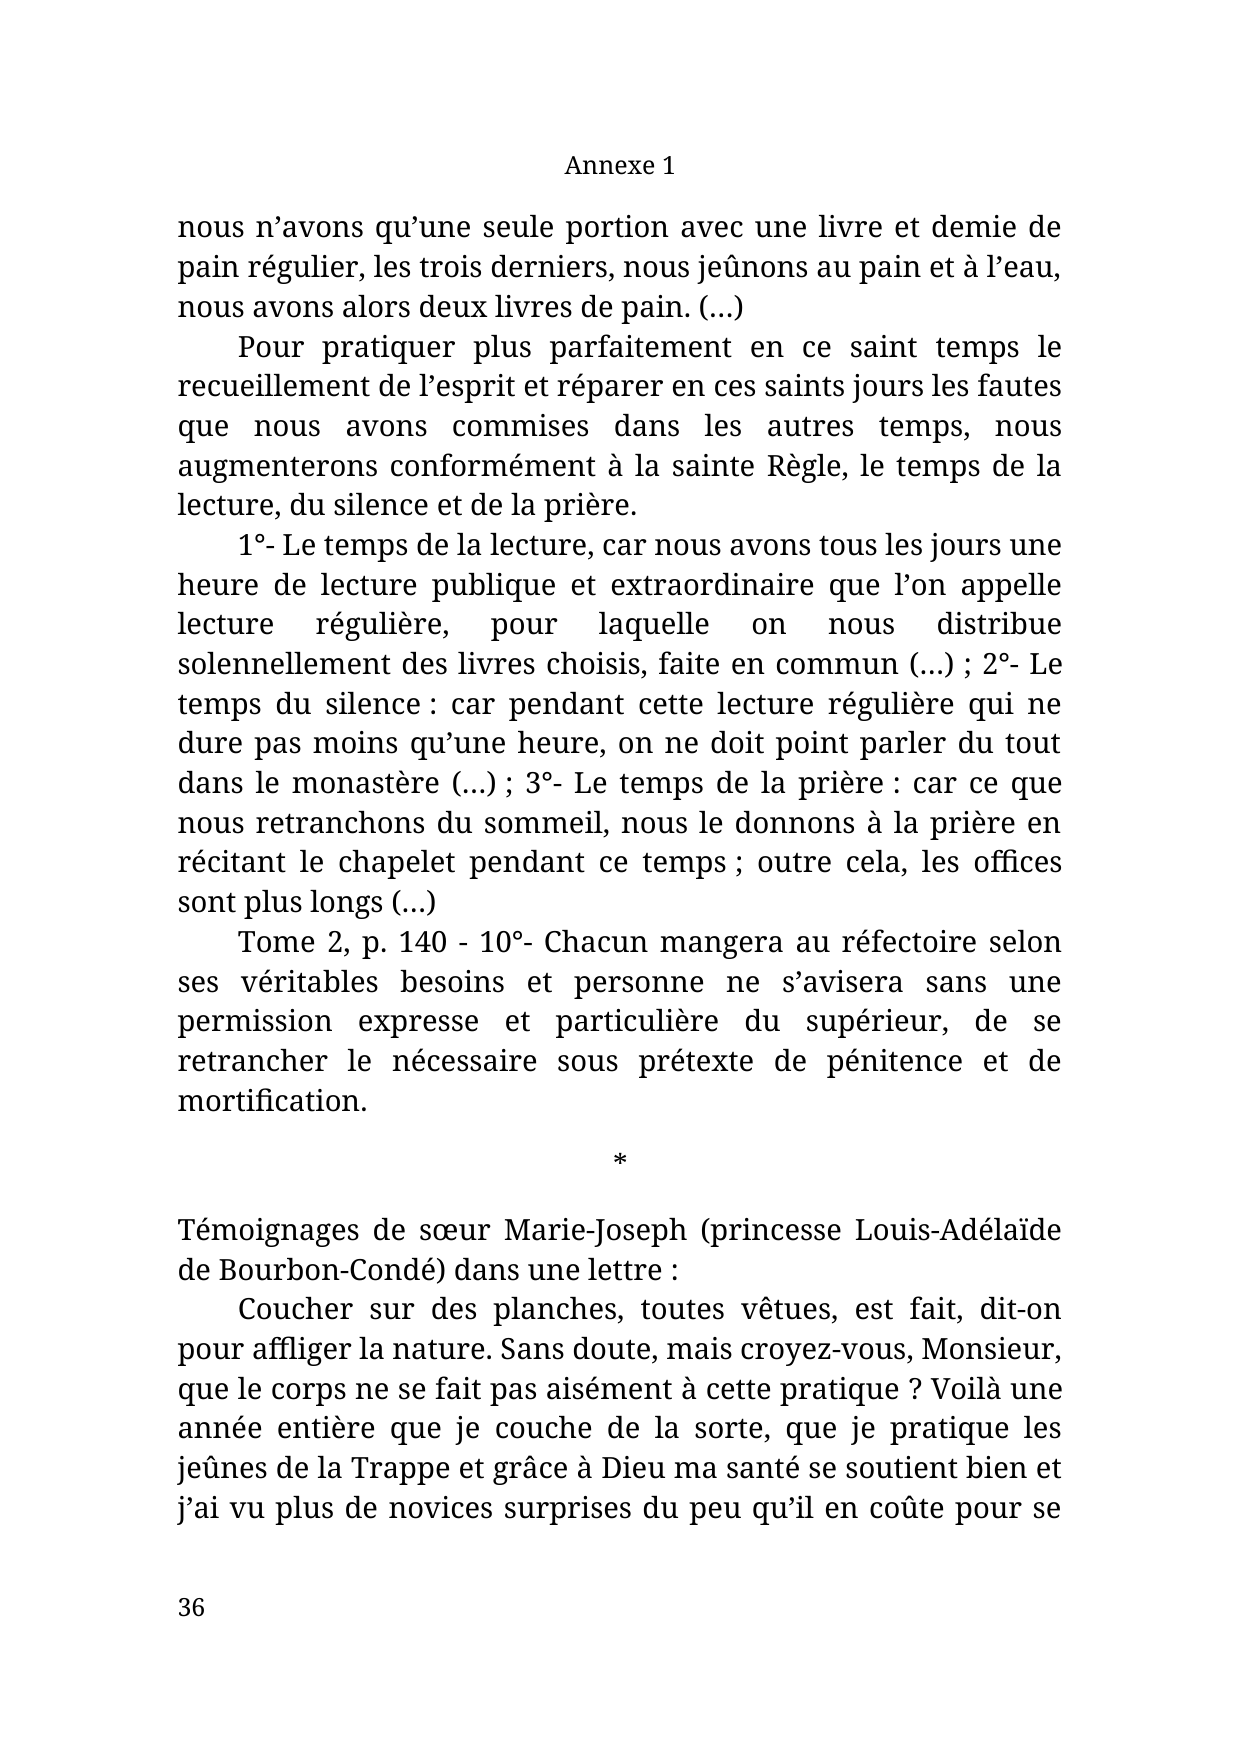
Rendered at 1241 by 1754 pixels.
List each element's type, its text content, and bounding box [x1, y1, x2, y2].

text Témoignages de sœur Marie-Joseph (princesse Louis-Adélaïde de Bourbon-Condé) dans une lettre : [177, 1209, 1063, 1289]
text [177, 1289, 1063, 1527]
text Tome 2, p. 140 - 10°- Chacun mangera au réfectoire selon ses véritables besoins et personne ne s’avisera sans une permission expresse et particulière du supérieur, de se retrancher le nécessaire sous prétexte de pénitence et de mortification. [177, 921, 1063, 1119]
text * [177, 1144, 1063, 1184]
text 1°- Le temps de la lecture, car nous avons tous les jours une heure de lecture publique et extraordinaire que l’on appelle lecture régulière, pour laquelle on nous distribue solennellement des livres choisis, faite en commun (…) ; 2°- Le temps du silence : car pendant cette lecture régulière qui ne dure pas moins qu’une heure, on ne doit point parler du tout dans le monastère (…) ; 3°- Le temps de la prière : car ce que nous retranchons du sommeil, nous le donnons à la prière en récitant le chapelet pendant ce temps ; outre cela, les offices sont plus longs (…) [177, 524, 1063, 921]
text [177, 207, 1063, 326]
text Pour pratiquer plus parfaitement en ce saint temps le recueillement de l’esprit et réparer en ces saints jours les fautes que nous avons commises dans les autres temps, nous augmenterons conformément à la sainte Règle, le temps de la lecture, du silence et de la prière. [177, 326, 1063, 524]
